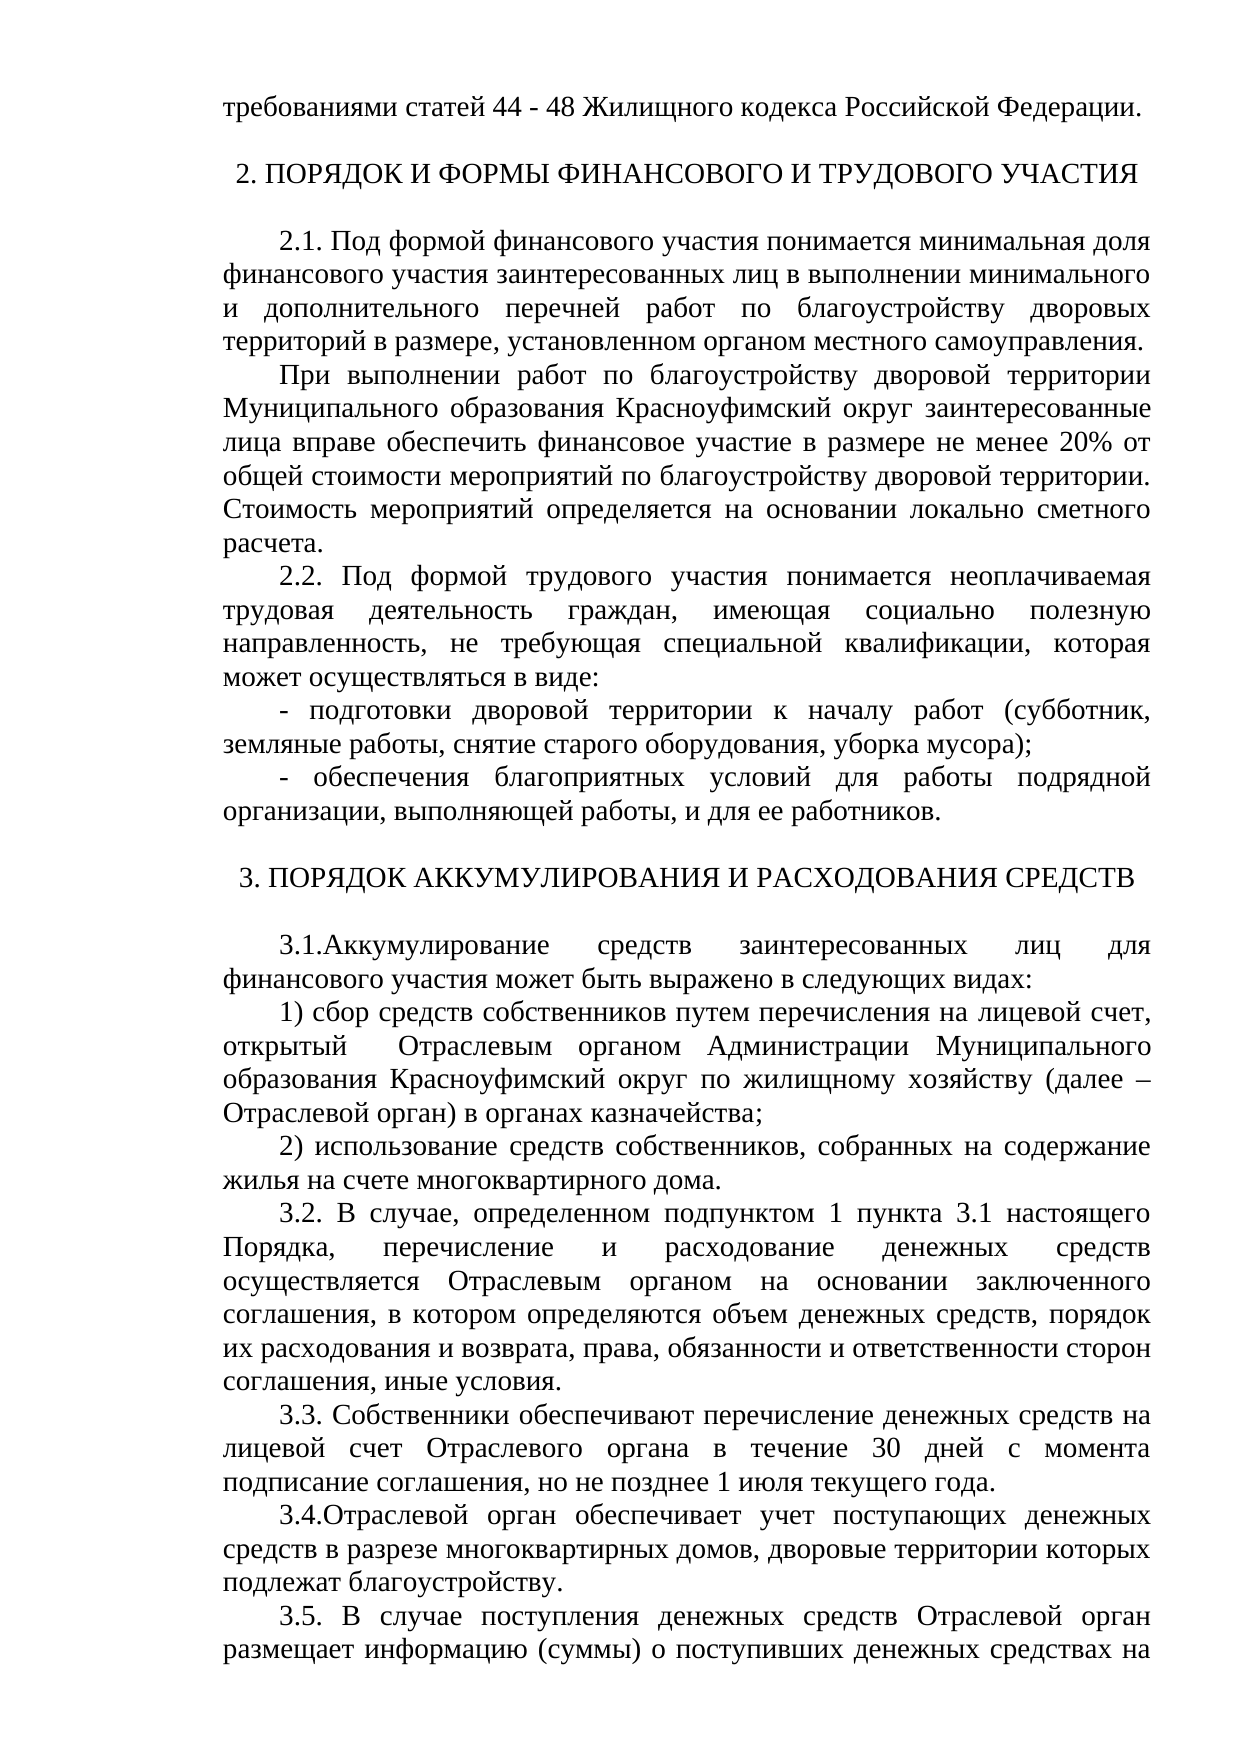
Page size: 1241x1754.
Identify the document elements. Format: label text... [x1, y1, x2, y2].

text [223, 1598, 1152, 1665]
text При выполнении работ по благоустройству дворовой территории Муниципального образования Красноуфимский округ заинтересованные лица вправе обеспечить финансовое участие в размере не менее 20% от общей стоимости мероприятий по благоустройству дворовой территории. Стоимость мероприятий определяется на основании локально сметного расчета. [223, 357, 1152, 558]
text 3. ПОРЯДОК АККУМУЛИРОВАНИЯ И РАСХОДОВАНИЯ СРЕДСТВ [148, 860, 1152, 894]
text 3.4.Отраслевой орган обеспечивает учет поступающих денежных средств в разрезе многоквартирных домов, дворовые территории которых подлежат благоустройству. [223, 1497, 1152, 1598]
text 3.3. Собственники обеспечивают перечисление денежных средств на лицевой счет Отраслевого органа в течение 30 дней с момента подписание соглашения, но не позднее 1 июля текущего года. [223, 1397, 1152, 1497]
text 2.1. Под формой финансового участия понимается минимальная доля финансового участия заинтересованных лиц в выполнении минимального и дополнительного перечней работ по благоустройству дворовых территорий в размере, установленном органом местного самоуправления. [223, 223, 1152, 357]
text 2) использование средств собственников, собранных на содержание жилья на счете многоквартирного дома. [223, 1128, 1152, 1196]
text - подготовки дворовой территории к началу работ (субботник, земляные работы, снятие старого оборудования, уборка мусора); [223, 692, 1152, 759]
text 2. ПОРЯДОК И ФОРМЫ ФИНАНСОВОГО И ТРУДОВОГО УЧАСТИЯ [148, 156, 1152, 189]
text 3.1.Аккумулирование средств заинтересованных лиц для финансового участия может быть выражено в следующих видах: [223, 927, 1152, 994]
text - обеспечения благоприятных условий для работы подрядной организации, выполняющей работы, и для ее работников. [223, 759, 1152, 827]
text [223, 89, 1152, 122]
text 3.2. В случае, определенном подпунктом 1 пункта 3.1 настоящего Порядка, перечисление и расходование денежных средств осуществляется Отраслевым органом на основании заключенного соглашения, в котором определяются объем денежных средств, порядок их расходования и возврата, права, обязанности и ответственности сторон соглашения, иные условия. [223, 1196, 1152, 1397]
text 2.2. Под формой трудового участия понимается неоплачиваемая трудовая деятельность граждан, имеющая социально полезную направленность, не требующая специальной квалификации, которая может осуществляться в виде: [223, 558, 1152, 692]
text 1) сбор средств собственников путем перечисления на лицевой счет, открытый Отраслевым органом Администрации Муниципального образования Красноуфимский округ по жилищному хозяйству (далее – Отраслевой орган) в органах казначейства; [223, 994, 1152, 1128]
